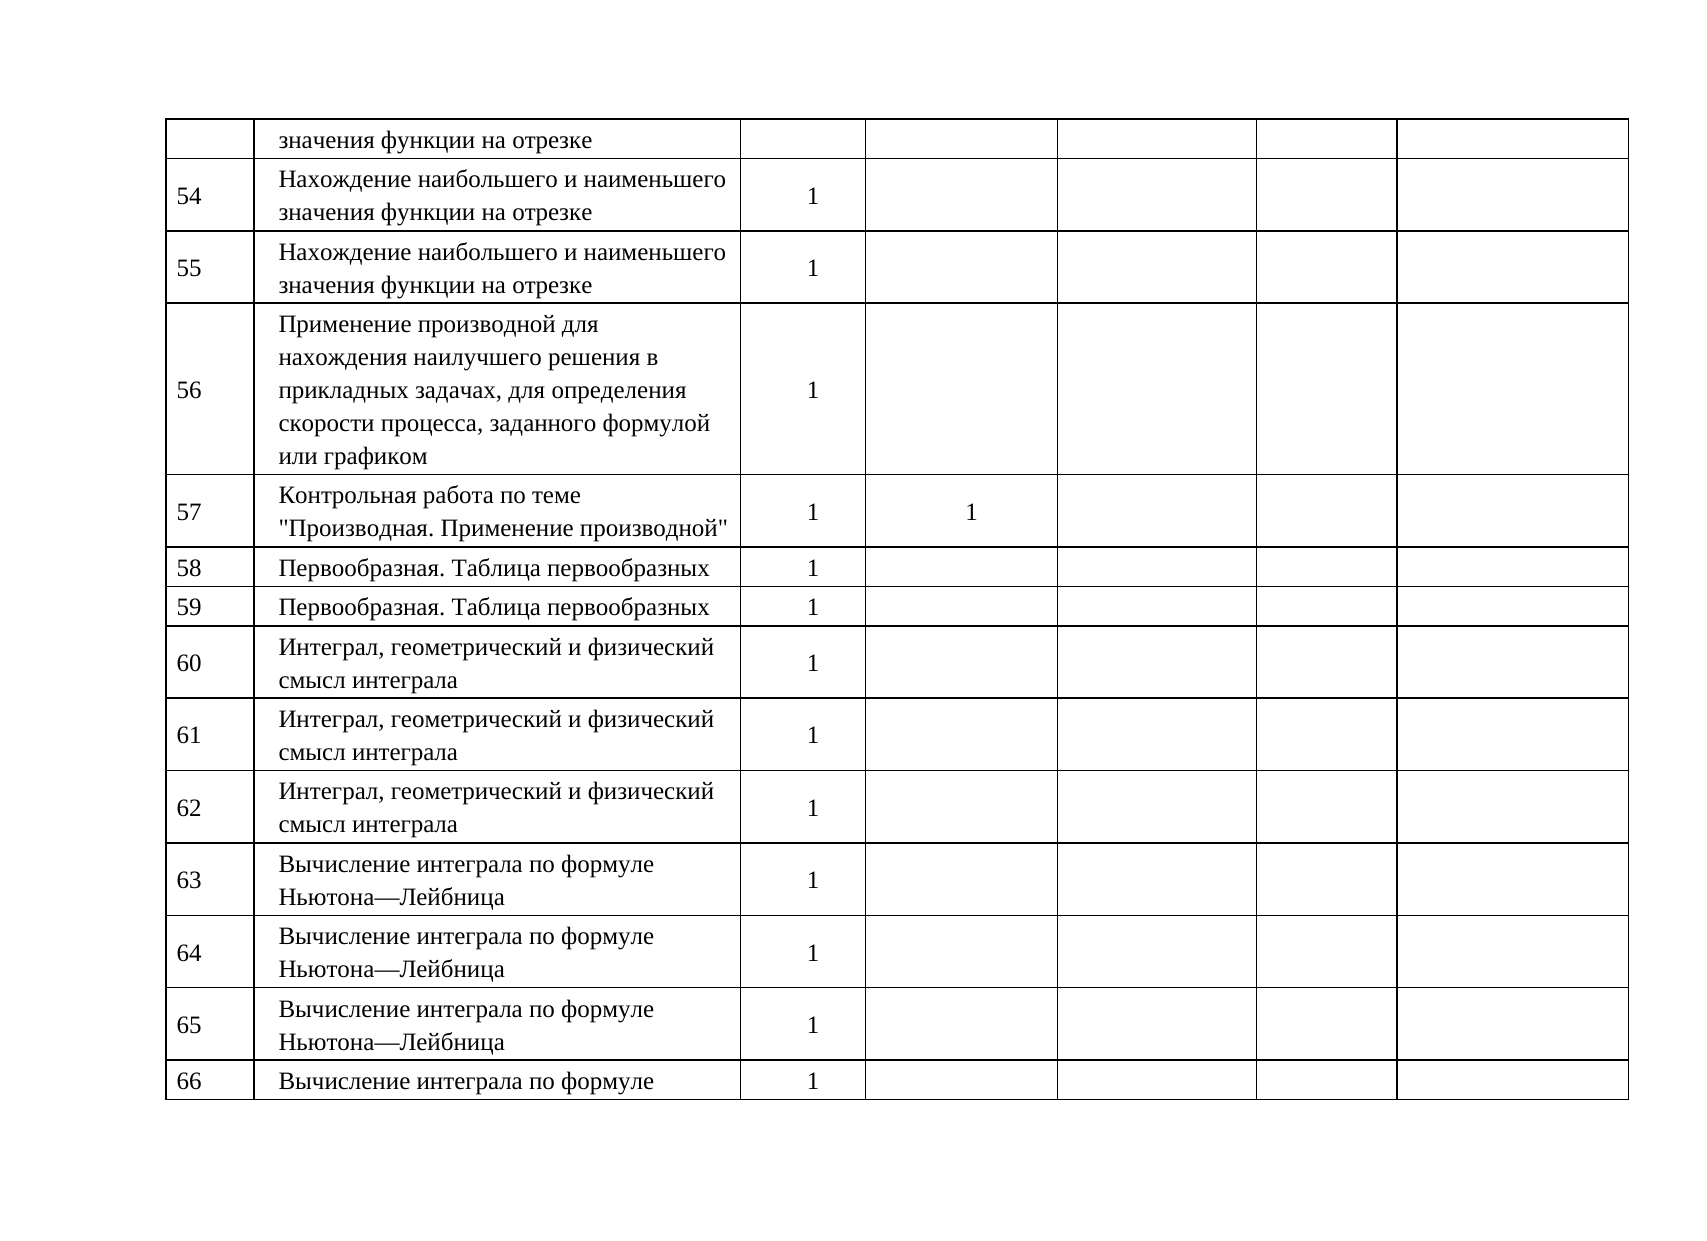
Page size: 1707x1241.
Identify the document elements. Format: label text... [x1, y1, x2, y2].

table_cell [1058, 627, 1256, 697]
table_cell 1 [741, 475, 865, 546]
table_cell 1 [741, 771, 865, 842]
table_cell 63 [167, 844, 253, 914]
table_cell 61 [167, 699, 253, 770]
table_cell [1257, 627, 1396, 697]
table_cell [1058, 916, 1256, 987]
table_cell [1058, 475, 1256, 546]
table_cell [1398, 699, 1628, 770]
table_cell [1257, 771, 1396, 842]
table_cell [866, 120, 1057, 157]
table_cell [1257, 699, 1396, 770]
table_cell 59 [167, 587, 253, 625]
table_cell 1 [741, 1061, 865, 1099]
table_cell 57 [167, 475, 253, 546]
table_cell [1257, 159, 1396, 230]
table_cell [1257, 475, 1396, 546]
table_cell [1257, 304, 1396, 474]
table_cell [1058, 548, 1256, 586]
table_cell Применение производной для нахождения наилучшего решения в прикладных задачах, для определения скорости процесса, заданного формулой или графиком [255, 304, 740, 474]
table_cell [255, 159, 740, 230]
table_cell [1058, 120, 1256, 157]
table_cell 1 [741, 548, 865, 586]
table_cell 1 [741, 304, 865, 474]
table_cell 1 [741, 988, 865, 1059]
table_cell Интеграл, геометрический и физический смысл интеграла [255, 771, 740, 842]
table_cell [866, 587, 1057, 625]
table_cell [866, 627, 1057, 697]
table_cell [866, 771, 1057, 842]
table_cell [1058, 771, 1256, 842]
table_cell [1257, 587, 1396, 625]
table_cell Контрольная работа по теме "Производная. Применение производной" [255, 475, 740, 546]
table_cell [1257, 844, 1396, 914]
table_cell 54 [167, 159, 253, 230]
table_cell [255, 916, 740, 987]
table_cell [1058, 587, 1256, 625]
table_cell [1398, 548, 1628, 586]
table_cell Интеграл, геометрический и физический смысл интеграла [255, 627, 740, 697]
table_cell [1257, 232, 1396, 302]
table_cell [1257, 548, 1396, 586]
table_cell [1398, 159, 1628, 230]
table_cell [866, 1061, 1057, 1099]
table_cell 1 [741, 232, 865, 302]
table_cell 60 [167, 627, 253, 697]
table_cell [866, 988, 1057, 1059]
table_cell 66 [167, 1061, 253, 1099]
table_cell 1 [741, 120, 865, 157]
table_cell 1 [741, 627, 865, 697]
table_cell [1398, 304, 1628, 474]
table_cell [1058, 232, 1256, 302]
table_cell [1257, 988, 1396, 1059]
table_cell 53 [167, 120, 253, 157]
table_cell 62 [167, 771, 253, 842]
table_cell [1257, 916, 1396, 987]
table_cell [866, 699, 1057, 770]
table_cell [1398, 988, 1628, 1059]
table_cell [866, 548, 1057, 586]
table_cell [1257, 1061, 1396, 1099]
table_cell [1398, 627, 1628, 697]
table_cell [1058, 988, 1256, 1059]
table_cell 65 [167, 988, 253, 1059]
table_cell [1058, 1061, 1256, 1099]
table_cell [1398, 771, 1628, 842]
table_cell [866, 844, 1057, 914]
table_cell 1 [741, 159, 865, 230]
table_cell 55 [167, 232, 253, 302]
table_cell [1398, 120, 1628, 157]
table_cell [1398, 844, 1628, 914]
table_cell [1398, 1061, 1628, 1099]
table_cell [866, 232, 1057, 302]
table_cell [1398, 916, 1628, 987]
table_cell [255, 1061, 740, 1099]
table_cell [1058, 159, 1256, 230]
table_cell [255, 120, 740, 157]
table_cell [866, 304, 1057, 474]
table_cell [255, 988, 740, 1059]
table_cell 1 [741, 587, 865, 625]
table_cell Вычисление интеграла по формуле Ньютона―Лейбница [255, 844, 740, 914]
table_cell 64 [167, 916, 253, 987]
table_cell [1058, 304, 1256, 474]
table_cell [1398, 475, 1628, 546]
table_cell 1 [741, 916, 865, 987]
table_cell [255, 232, 740, 302]
table_cell Первообразная. Таблица первообразных [255, 587, 740, 625]
table_cell 1 [866, 475, 1057, 546]
table_cell [1398, 232, 1628, 302]
table_cell [1058, 699, 1256, 770]
table_cell [866, 916, 1057, 987]
table_cell [1058, 844, 1256, 914]
table_cell Интеграл, геометрический и физический смысл интеграла [255, 699, 740, 770]
table_cell [1398, 587, 1628, 625]
table_cell [866, 159, 1057, 230]
table_cell 56 [167, 304, 253, 474]
table_cell Первообразная. Таблица первообразных [255, 548, 740, 586]
table_cell 1 [741, 699, 865, 770]
table_cell 58 [167, 548, 253, 586]
table_cell 1 [741, 844, 865, 914]
table_cell [1257, 120, 1396, 157]
